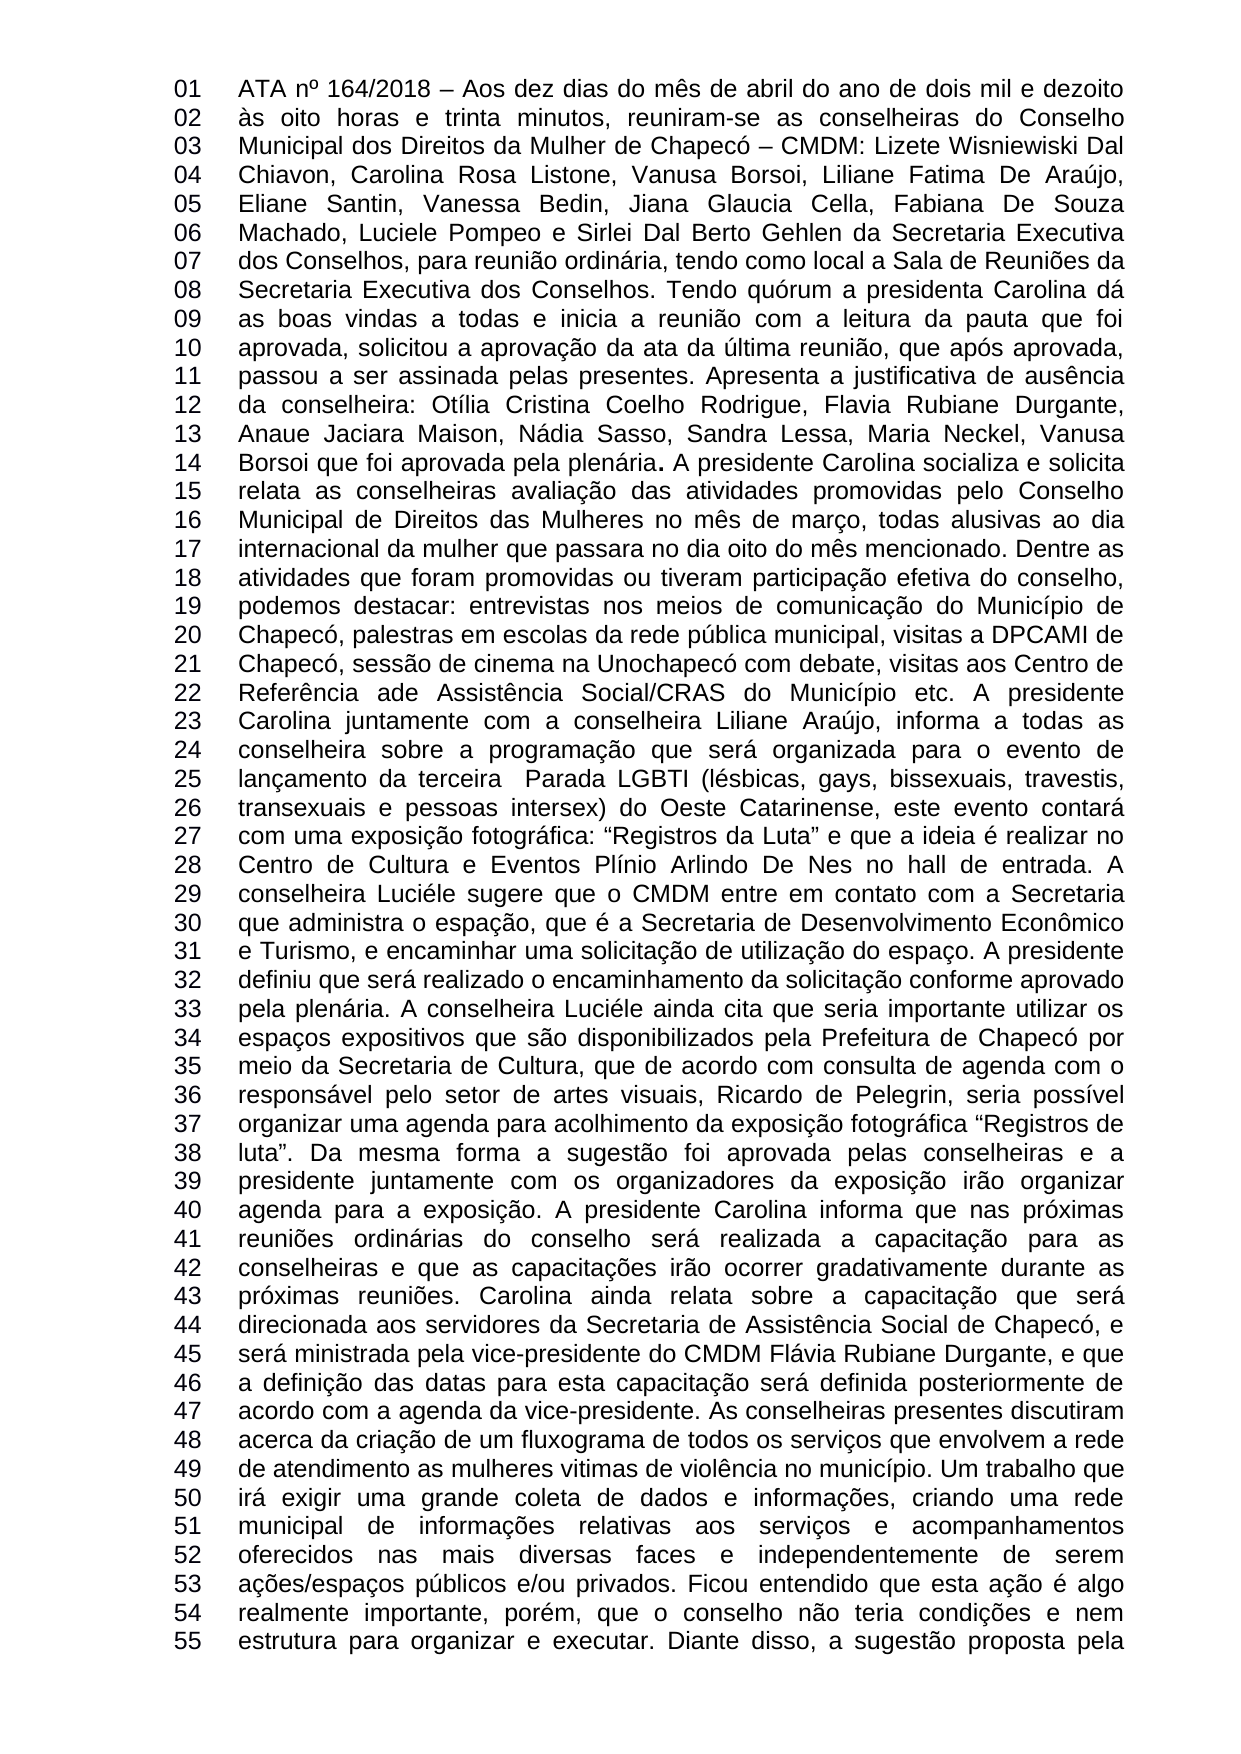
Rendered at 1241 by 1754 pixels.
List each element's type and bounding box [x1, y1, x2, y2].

table_header [227, 74, 1137, 1655]
table_header [163, 74, 227, 1655]
